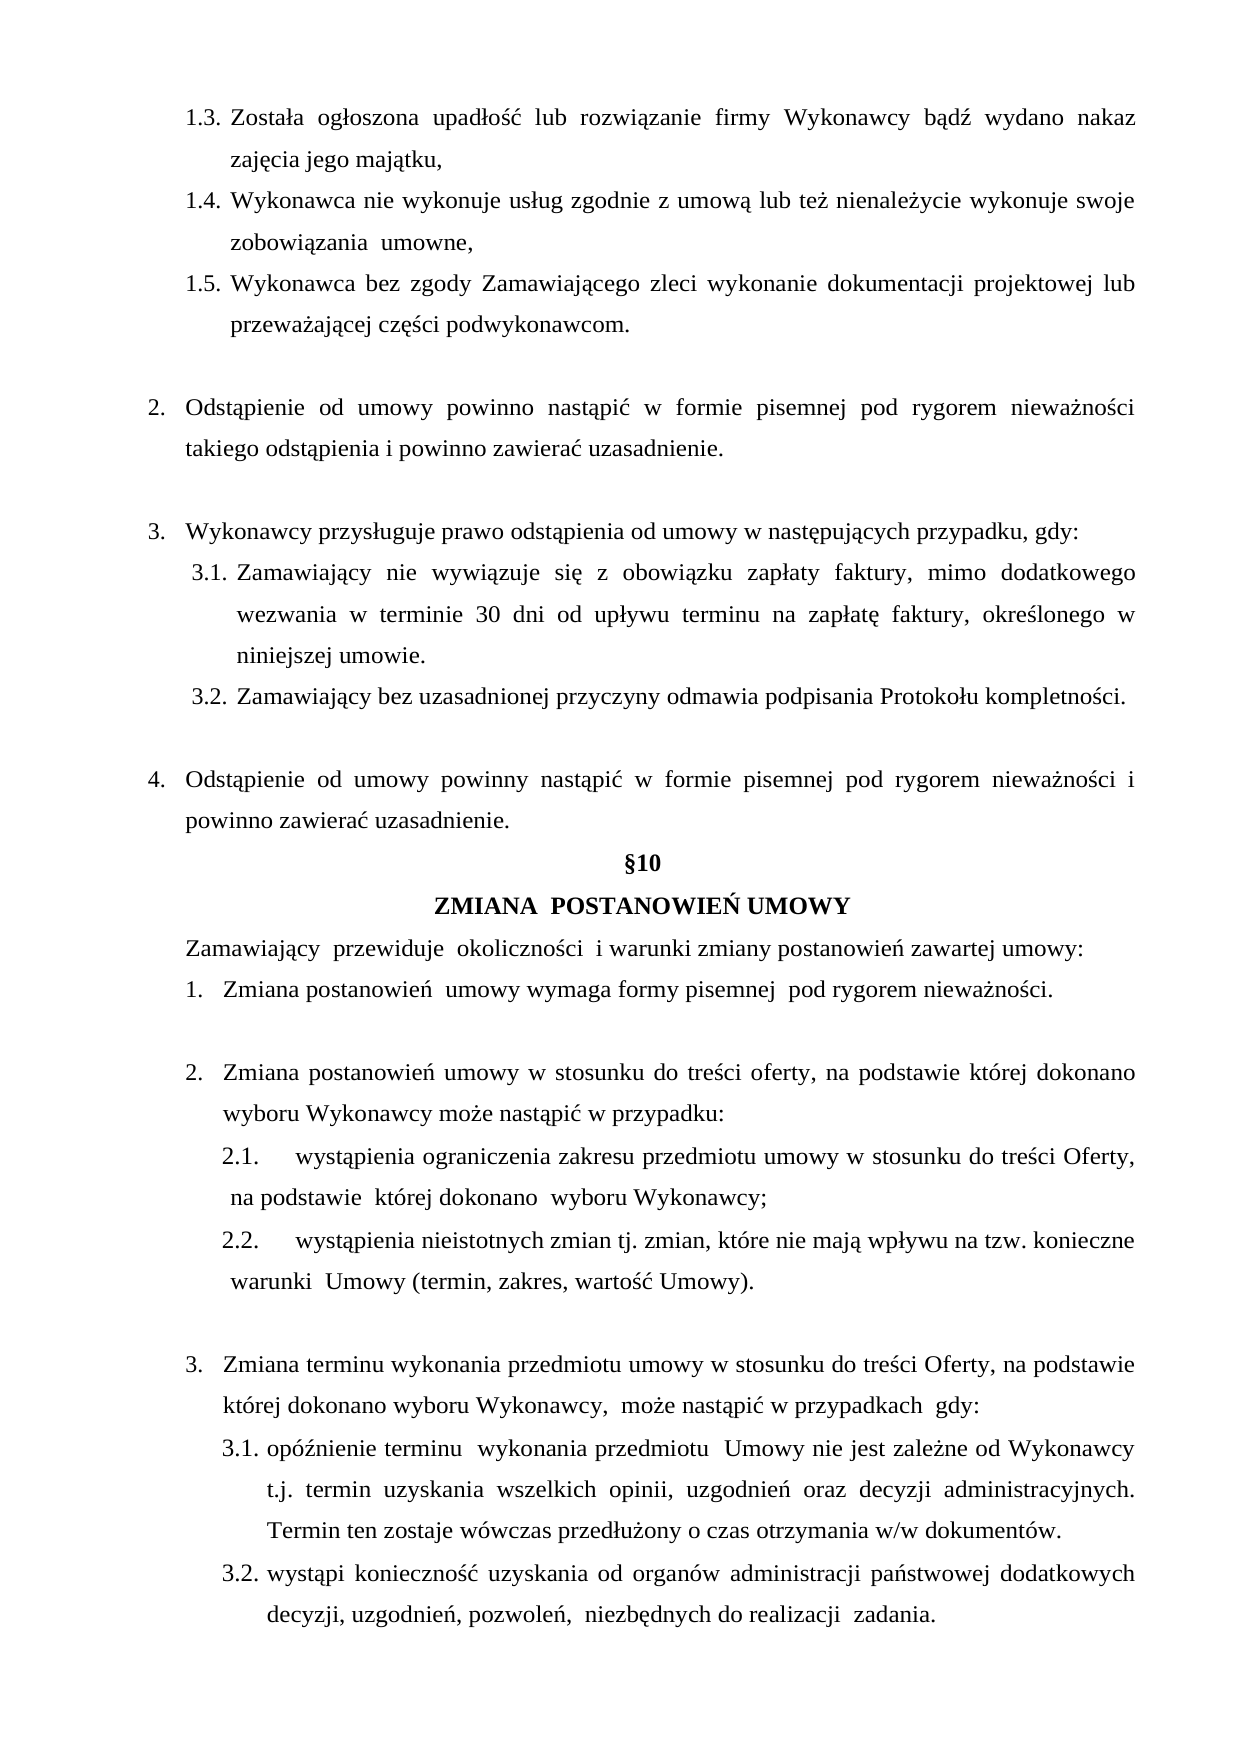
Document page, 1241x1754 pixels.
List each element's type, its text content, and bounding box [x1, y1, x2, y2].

list Zamawiający przewiduje okoliczności i warunki zmiany postanowień zawartej umowy: [185, 934, 1137, 962]
list Została ogłoszona upadłość lub rozwiązanie firmy Wykonawcy bądź wydano nakaz zajęcia jego majątku, [185, 103, 1137, 172]
list Wykonawcy przysługuje prawo odstąpienia od umowy w następujących przypadku, gdy: [148, 517, 1137, 544]
list Wykonawca bez zgody Zamawiającego zleci wykonanie dokumentacji projektowej lub przeważającej części podwykonawcom. [185, 269, 1137, 338]
list Zamawiający bez uzasadnionej przyczyny odmawia podpisania Protokołu kompletności. [191, 682, 1137, 710]
list Zamawiający nie wywiązuje się z obowiązku zapłaty faktury, mimo dodatkowego wezwania w terminie 30 dni od upływu terminu na zapłatę faktury, określonego w niniejszej umowie. [191, 558, 1137, 669]
list wystąpienia ograniczenia zakresu przedmiotu umowy w stosunku do treści Oferty, na podstawie której dokonano wyboru Wykonawcy; [222, 1141, 1137, 1211]
text §10 [148, 848, 1137, 877]
list Odstąpienie od umowy powinno nastąpić w formie pisemnej pod rygorem nieważności takiego odstąpienia i powinno zawierać uzasadnienie. [148, 393, 1137, 462]
text ZMIANA POSTANOWIEŃ UMOWY [148, 891, 1137, 920]
list wystąpi konieczność uzyskania od organów administracji państwowej dodatkowych decyzji, uzgodnień, pozwoleń, niezbędnych do realizacji zadania. [222, 1558, 1137, 1628]
list wystąpienia nieistotnych zmian tj. zmian, które nie mają wpływu na tzw. konieczne warunki Umowy (termin, zakres, wartość Umowy). [222, 1225, 1137, 1295]
list Zmiana postanowień umowy wymaga formy pisemnej pod rygorem nieważności. [185, 975, 1137, 1003]
list Odstąpienie od umowy powinny nastąpić w formie pisemnej pod rygorem nieważności i powinno zawierać uzasadnienie. [148, 765, 1137, 834]
list Wykonawca nie wykonuje usług zgodnie z umową lub też nienależycie wykonuje swoje zobowiązania umowne, [185, 186, 1137, 255]
list Zmiana terminu wykonania przedmiotu umowy w stosunku do treści Oferty, na podstawie której dokonano wyboru Wykonawcy, może nastąpić w przypadkach gdy: [185, 1350, 1137, 1419]
list Zmiana postanowień umowy w stosunku do treści oferty, na podstawie której dokonano wyboru Wykonawcy może nastąpić w przypadku: [185, 1058, 1137, 1127]
list opóźnienie terminu wykonania przedmiotu Umowy nie jest zależne od Wykonawcy t.j. termin uzyskania wszelkich opinii, uzgodnień oraz decyzji administracyjnych. Termin ten zostaje wówczas przedłużony o czas otrzymania w/w dokumentów. [222, 1433, 1137, 1544]
